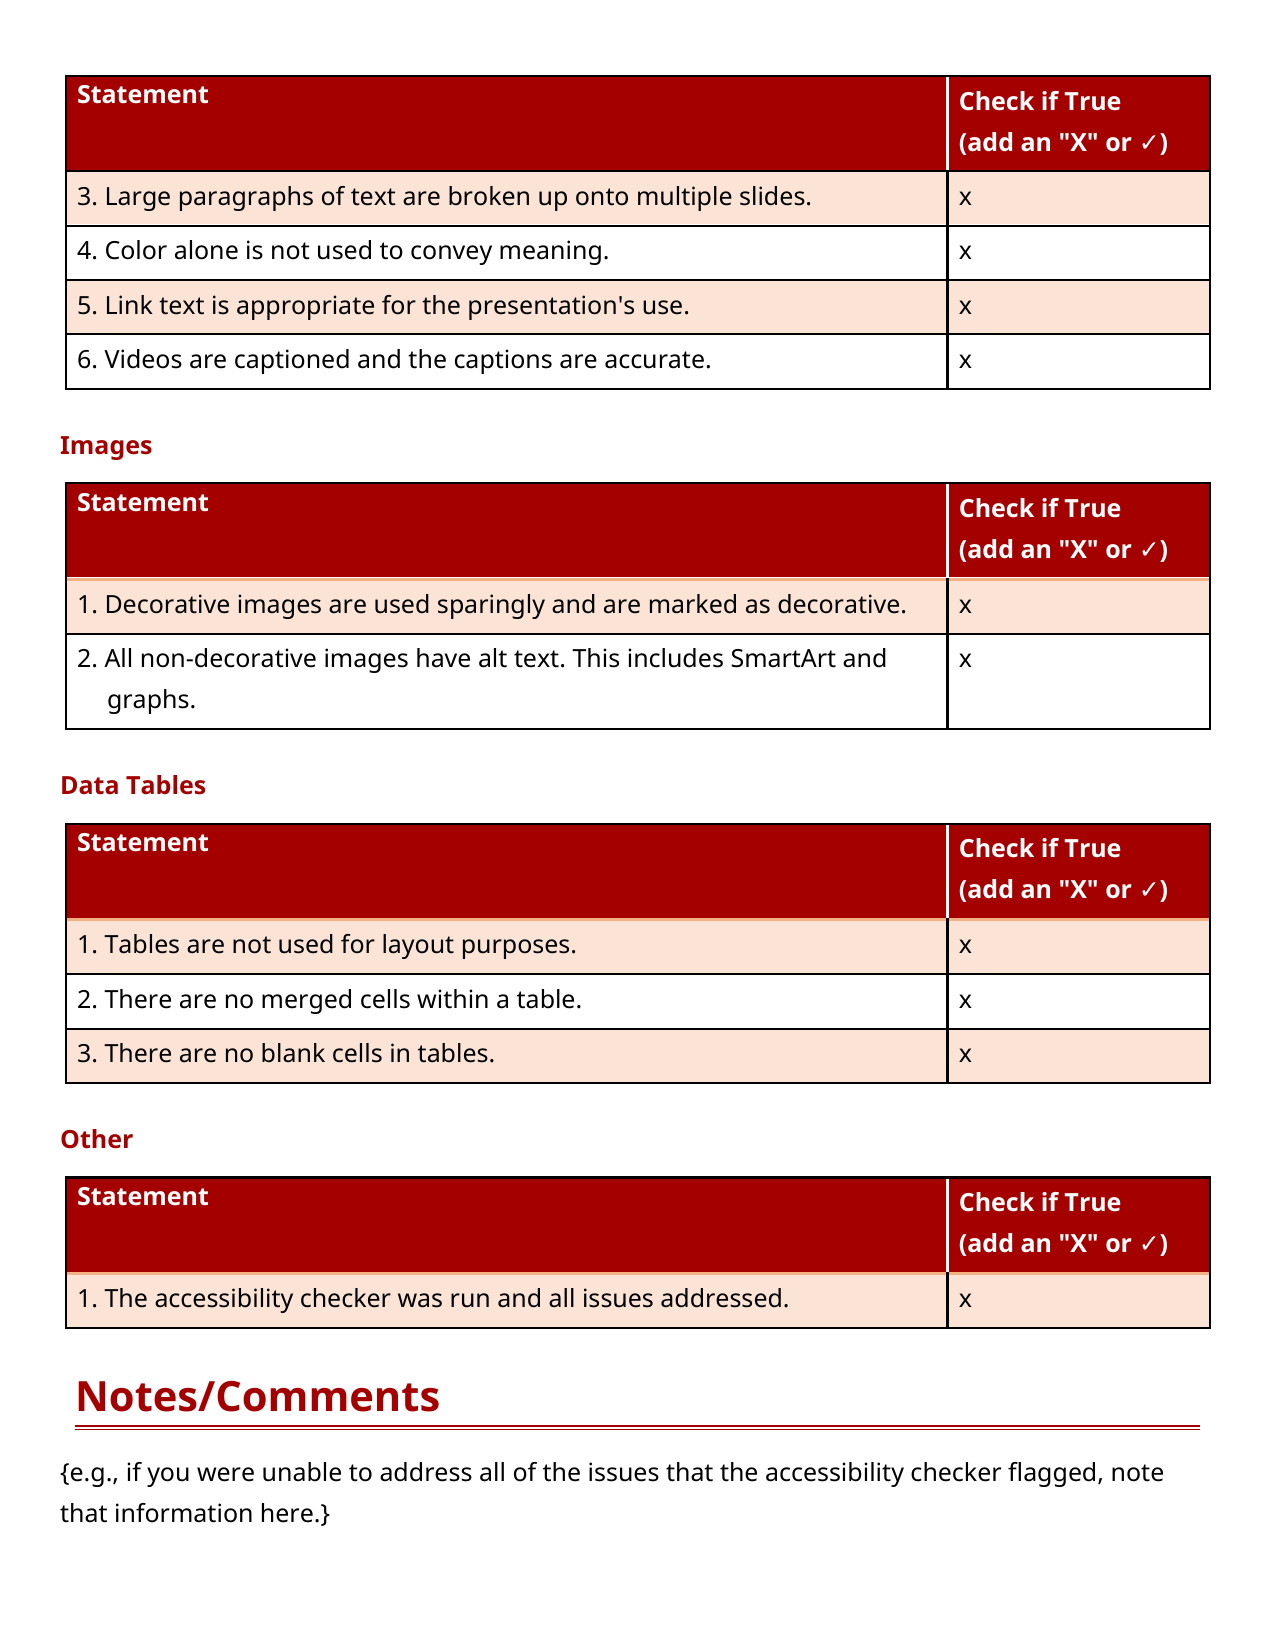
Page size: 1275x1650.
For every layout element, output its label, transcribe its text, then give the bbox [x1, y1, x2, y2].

table_cell x [949, 1030, 1209, 1082]
table_cell x [949, 581, 1209, 633]
table_cell 6. Videos are captioned and the captions are accurate. [67, 335, 946, 388]
table_cell 5. Link text is appropriate for the presentation's use. [67, 281, 946, 333]
table_cell 2. All non-decorative images have alt text. This includes SmartArt and graphs. [67, 635, 946, 728]
table_cell x [949, 227, 1209, 279]
table_cell 1. Tables are not used for layout purposes. [67, 921, 946, 973]
table_cell x [949, 921, 1209, 973]
table_header Statement [67, 77, 946, 170]
table_cell x [949, 975, 1209, 1027]
text Other [60, 1121, 1200, 1156]
table_cell x [949, 172, 1209, 224]
table_cell 3. Large paragraphs of text are broken up onto multiple slides. [67, 172, 946, 224]
table_cell 4. Color alone is not used to convey meaning. [67, 227, 946, 279]
table_cell x [949, 335, 1209, 388]
table_cell 3. There are no blank cells in tables. [67, 1030, 946, 1082]
table_header Statement [67, 1179, 946, 1272]
table_header Check if True (add an "X" or ✓) [949, 77, 1209, 170]
table_header Statement [67, 484, 946, 577]
table_cell 1. Decorative images are used sparingly and are marked as decorative. [67, 581, 946, 633]
table_header Check if True (add an "X" or ✓) [949, 1179, 1209, 1272]
text Data Tables [60, 768, 1200, 802]
table_cell x [949, 281, 1209, 333]
table_header Check if True (add an "X" or ✓) [949, 825, 1209, 918]
table_cell 1. The accessibility checker was run and all issues addressed. [67, 1275, 946, 1327]
table_header Check if True (add an "X" or ✓) [949, 484, 1209, 577]
subtitle Notes/Comments [75, 1367, 1200, 1425]
text {e.g., if you were unable to address all of the issues that the accessibility checker flagged, note that information here.} [60, 1455, 1215, 1530]
table_cell x [949, 1275, 1209, 1327]
table_cell x [949, 635, 1209, 728]
text Images [60, 427, 1200, 461]
table_cell 2. There are no merged cells within a table. [67, 975, 946, 1027]
table_header Statement [67, 825, 946, 918]
